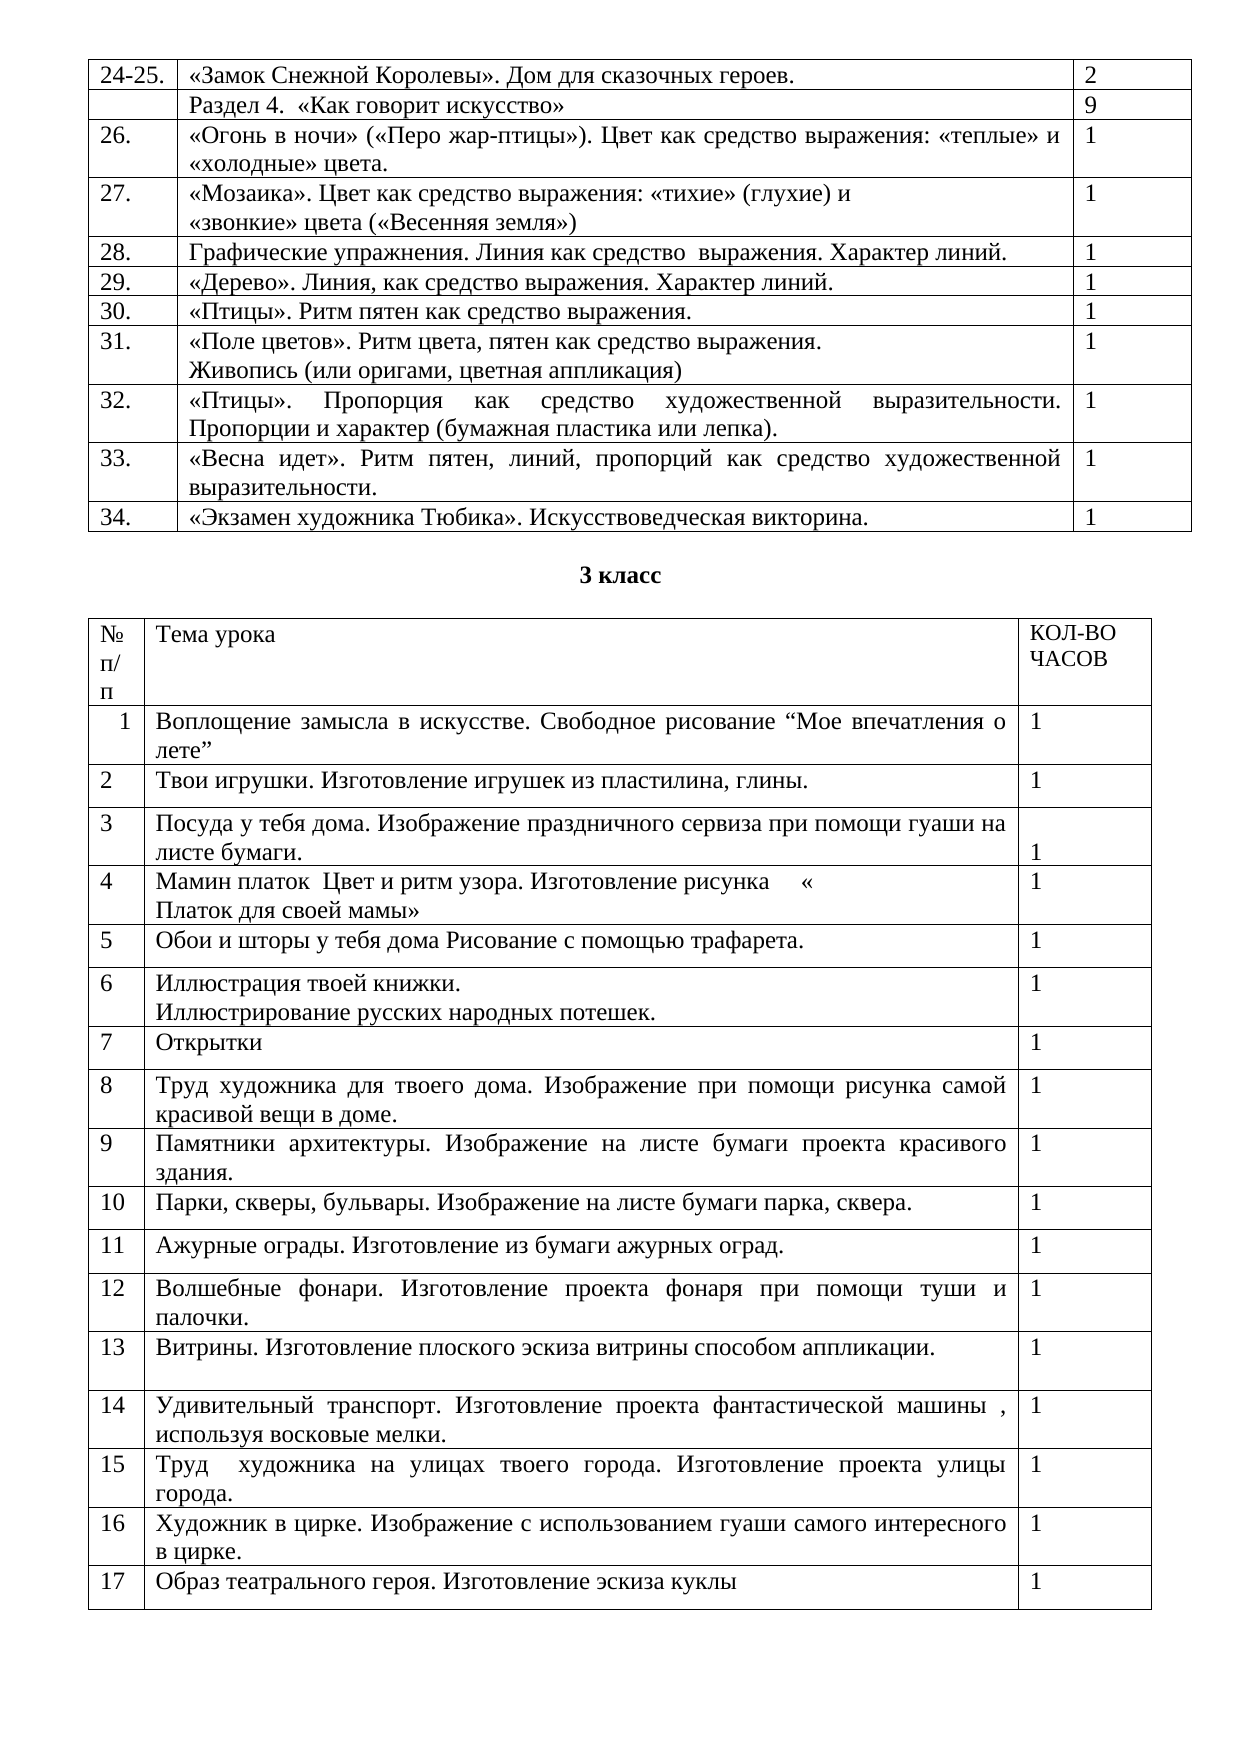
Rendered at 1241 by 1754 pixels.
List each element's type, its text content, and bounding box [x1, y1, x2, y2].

table_cell «Замок Снежной Королевы». Дом для сказочных героев. [178, 60, 1073, 89]
table_cell Открытки [145, 1027, 1018, 1069]
table_header Тема урока [145, 619, 1018, 705]
table_header Кол-во часов [1019, 619, 1151, 705]
table_cell Удивительный транспорт. Изготовление проекта фантастической машины , используя восковые мелки. [145, 1391, 1018, 1448]
table_cell 1 [1074, 385, 1191, 442]
table_cell 1 [1019, 706, 1151, 764]
table_cell 1 [1019, 765, 1151, 807]
table_header № п/п [89, 619, 144, 705]
table_cell Раздел 4. «Как говорит искусство» [178, 90, 1073, 119]
table_cell 12 [89, 1274, 144, 1331]
table_cell Труд художника на улицах твоего города. Изготовление проекта улицы города. [145, 1449, 1018, 1507]
table_cell 4 [89, 866, 144, 924]
table_cell Ажурные ограды. Изготовление из бумаги ажурных оград. [145, 1230, 1018, 1272]
table_cell Художник в цирке. Изображение с использованием гуаши самого интересного в цирке. [145, 1508, 1018, 1565]
table_cell 33. [89, 443, 177, 501]
table_cell 31. [89, 326, 177, 384]
table_cell 7 [89, 1027, 144, 1069]
table_cell Витрины. Изготовление плоского эскиза витрины способом аппликации. [145, 1332, 1018, 1389]
table_cell Воплощение замысла в искусстве. Свободное рисование “Мое впечатления о лете” [145, 706, 1018, 764]
table_cell «Мозаика». Цвет как средство выражения: «тихие» (глухие) и «звонкие» цвета («Весенняя земля») [178, 178, 1073, 236]
table_cell 1 [1019, 1187, 1151, 1229]
table_cell «Птицы». Пропорция как средство художественной выразительности. Пропорции и характер (бумажная пластика или лепка). [178, 385, 1073, 442]
table_cell Мамин платок Цвет и ритм узора. Изготовление рисунка « Платок для своей мамы» [145, 866, 1018, 924]
table_cell 2 [1074, 60, 1191, 89]
table_cell Обои и шторы у тебя дома Рисование с помощью трафарета. [145, 925, 1018, 967]
table_cell 15 [89, 1449, 144, 1507]
table_cell 5 [89, 925, 144, 967]
table_cell 1 [1019, 1449, 1151, 1507]
table_cell 1 [1019, 925, 1151, 967]
table_cell 1 [1019, 808, 1151, 865]
table_cell Твои игрушки. Изготовление игрушек из пластилина, глины. [145, 765, 1018, 807]
table_cell 1 [1074, 296, 1191, 325]
table_cell 1 [1074, 178, 1191, 236]
table_cell 1 [1019, 1129, 1151, 1186]
table_cell 1 [1019, 1274, 1151, 1331]
table_cell 1 [1019, 1391, 1151, 1448]
table_cell 10 [89, 1187, 144, 1229]
table_cell «Птицы». Ритм пятен как средство выражения. [178, 296, 1073, 325]
table_cell 1 [89, 706, 144, 764]
table_cell Иллюстрация твоей книжки. Иллюстрирование русских народных потешек. [145, 968, 1018, 1026]
table_cell Памятники архитектуры. Изображение на листе бумаги проекта красивого здания. [145, 1129, 1018, 1186]
table_cell 14 [89, 1391, 144, 1448]
table_cell 1 [1074, 502, 1191, 531]
table_cell 6 [89, 968, 144, 1026]
table_cell [89, 90, 177, 119]
table_cell «Экзамен художника Тюбика». Искусствоведческая викторина. [178, 502, 1073, 531]
table_cell «Огонь в ночи» («Перо жар-птицы»). Цвет как средство выражения: «теплые» и «холодные» цвета. [178, 120, 1073, 177]
table_cell 13 [89, 1332, 144, 1389]
table_cell 1 [1019, 1508, 1151, 1565]
table_cell 32. [89, 385, 177, 442]
table_cell 26. [89, 120, 177, 177]
table_cell 9 [1074, 90, 1191, 119]
table_cell Образ театрального героя. Изготовление эскиза куклы [145, 1566, 1018, 1608]
table_cell 17 [89, 1566, 144, 1608]
table_cell 1 [1019, 1027, 1151, 1069]
table_cell 11 [89, 1230, 144, 1272]
table_cell 16 [89, 1508, 144, 1565]
table_cell 1 [1074, 120, 1191, 177]
table_cell 34. [89, 502, 177, 531]
table_cell 1 [1019, 1332, 1151, 1389]
table_cell «Дерево». Линия, как средство выражения. Характер линий. [178, 267, 1073, 295]
table_cell 1 [1019, 968, 1151, 1026]
table_cell 1 [1019, 1070, 1151, 1127]
table_cell 2 [89, 765, 144, 807]
table_cell 8 [89, 1070, 144, 1127]
table_cell 1 [1074, 237, 1191, 266]
table_cell 1 [1019, 866, 1151, 924]
table_cell 1 [1019, 1566, 1151, 1608]
table_cell Парки, скверы, бульвары. Изображение на листе бумаги парка, сквера. [145, 1187, 1018, 1229]
table_cell «Поле цветов». Ритм цвета, пятен как средство выражения. Живопись (или оригами, цветная аппликация) [178, 326, 1073, 384]
table_cell 1 [1074, 326, 1191, 384]
table_cell Посуда у тебя дома. Изображение праздничного сервиза при помощи гуаши на листе бумаги. [145, 808, 1018, 865]
table_cell 30. [89, 296, 177, 325]
table_cell 1 [1019, 1230, 1151, 1272]
table_cell 9 [89, 1129, 144, 1186]
table_cell «Весна идет». Ритм пятен, линий, пропорций как средство художественной выразительности. [178, 443, 1073, 501]
text 3 класс [89, 560, 1152, 589]
table_cell Волшебные фонари. Изготовление проекта фонаря при помощи туши и палочки. [145, 1274, 1018, 1331]
table_cell 28. [89, 237, 177, 266]
table_cell 1 [1074, 267, 1191, 295]
table_cell 29. [89, 267, 177, 295]
table_cell Труд художника для твоего дома. Изображение при помощи рисунка самой красивой вещи в доме. [145, 1070, 1018, 1127]
table_cell 1 [1074, 443, 1191, 501]
table_cell 3 [89, 808, 144, 865]
table_cell Графические упражнения. Линия как средство выражения. Характер линий. [178, 237, 1073, 266]
table_cell 24-25. [89, 60, 177, 89]
table_cell 27. [89, 178, 177, 236]
